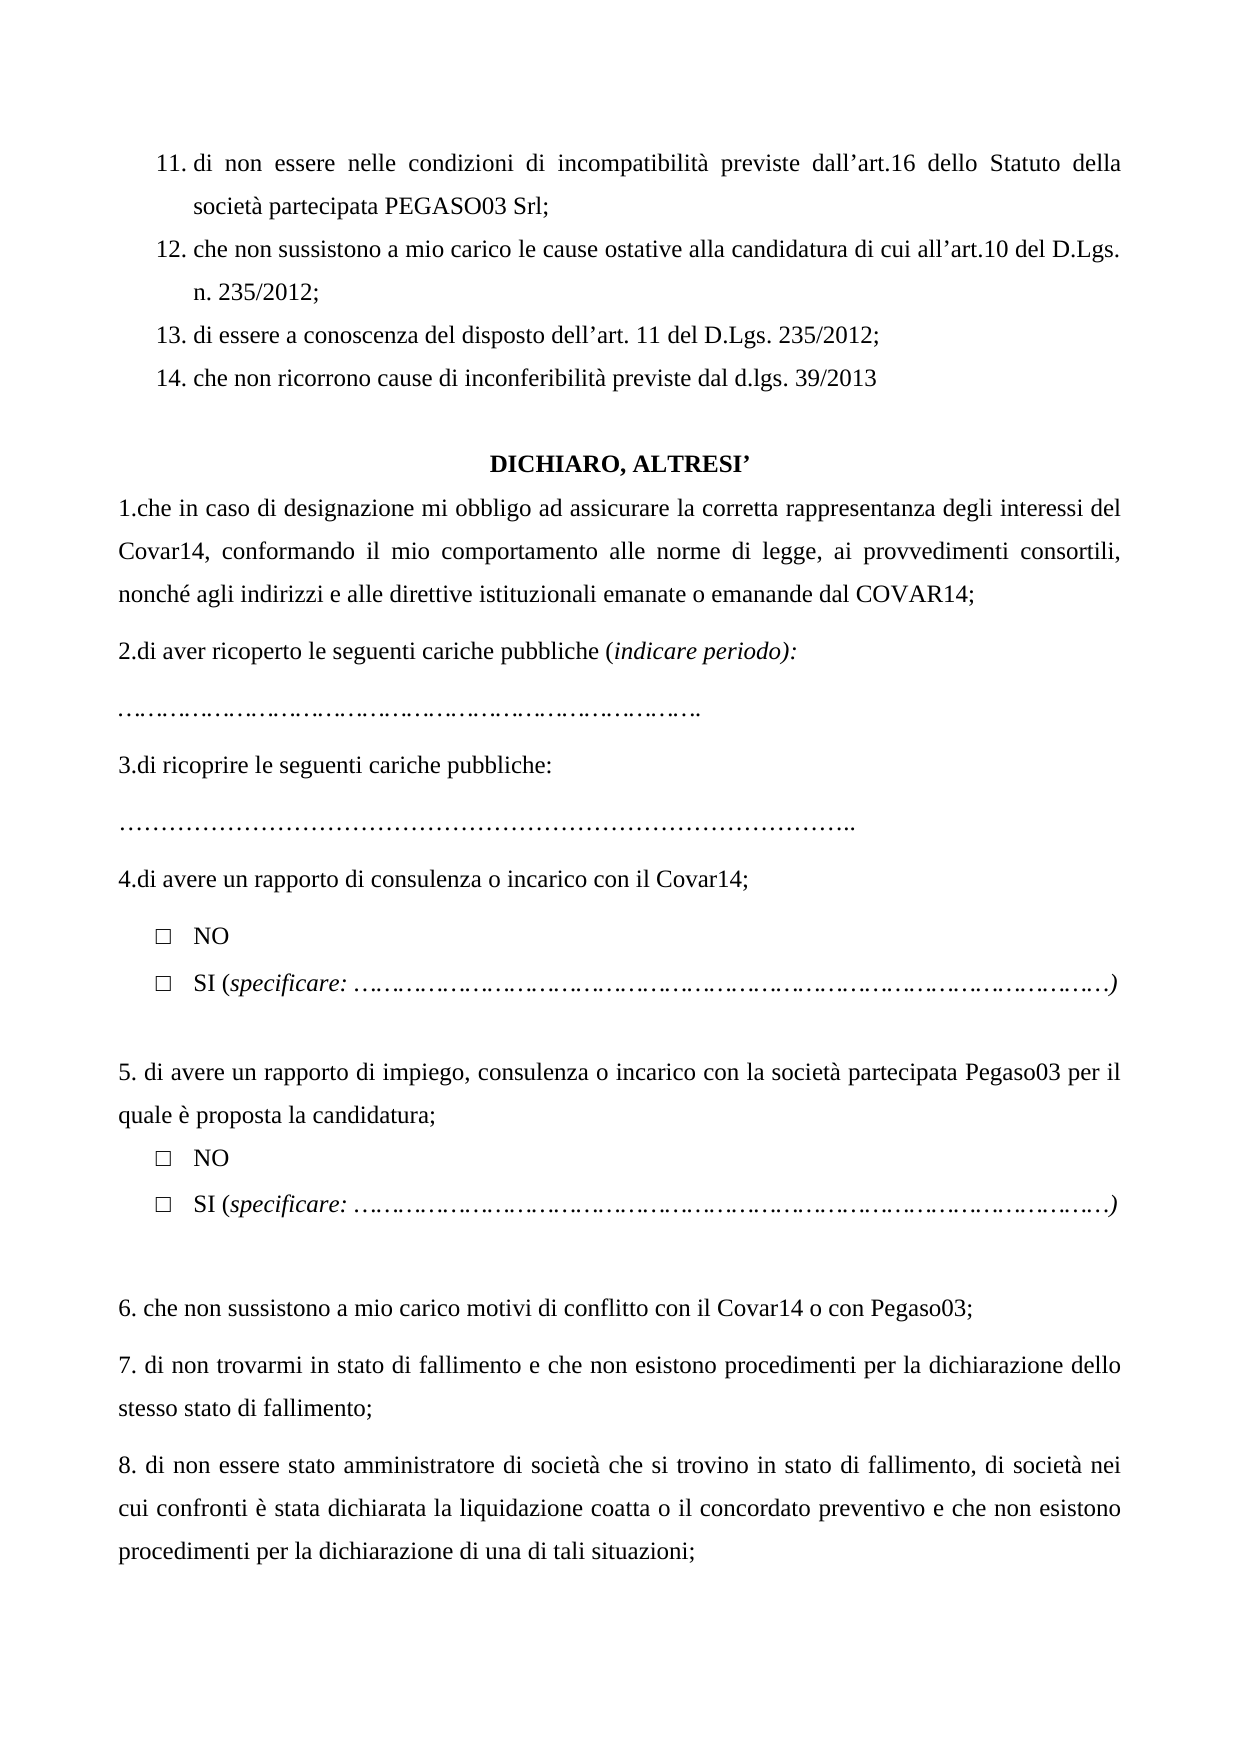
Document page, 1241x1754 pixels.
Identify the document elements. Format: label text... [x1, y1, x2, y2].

text 3.di ricoprire le seguenti cariche pubbliche: [118, 750, 1122, 779]
list di non essere nelle condizioni di incompatibilità previste dall’art.16 dello Statuto della società partecipata PEGASO03 Srl; [156, 148, 1122, 219]
list NO [156, 921, 1122, 952]
list che non sussistono a mio carico le cause ostative alla candidatura di cui all’art.10 del D.Lgs. n. 235/2012; [156, 234, 1122, 306]
text 7. di non trovarmi in stato di fallimento e che non esistono procedimenti per la dichiarazione dello stesso stato di fallimento; [118, 1350, 1122, 1422]
text DICHIARO, ALTRESI’ [118, 449, 1122, 478]
text 4.di avere un rapporto di consulenza o incarico con il Covar14; [118, 864, 1122, 893]
list di essere a conoscenza del disposto dell’art. 11 del D.Lgs. 235/2012; [156, 320, 1122, 349]
text …………………………………………………………………………….. [118, 807, 1122, 836]
list SI (specificare: …………………………………………………………………………………………) [156, 1189, 1122, 1220]
list SI (specificare: …………………………………………………………………………………………) [156, 968, 1122, 998]
list NO [156, 1143, 1122, 1174]
text 5. di avere un rapporto di impiego, consulenza o incarico con la società partecipata Pegaso03 per il quale è proposta la candidatura; [118, 1057, 1122, 1129]
text 6. che non sussistono a mio carico motivi di conflitto con il Covar14 o con Pegaso03; [118, 1293, 1122, 1322]
text 1.che in caso di designazione mi obbligo ad assicurare la corretta rappresentanza degli interessi del Covar14, conformando il mio comportamento alle norme di legge, ai provvedimenti consortili, nonché agli indirizzi e alle direttive istituzionali emanate o emanande dal COVAR14; [118, 493, 1122, 608]
text 2.di aver ricoperto le seguenti cariche pubbliche (indicare periodo): [118, 636, 1122, 665]
list che non ricorrono cause di inconferibilità previste dal d.lgs. 39/2013 [156, 363, 1122, 392]
text ……………………………………………………………………. [118, 693, 1122, 722]
text 8. di non essere stato amministratore di società che si trovino in stato di fallimento, di società nei cui confronti è stata dichiarata la liquidazione coatta o il concordato preventivo e che non esistono procedimenti per la dichiarazione di una di tali situazioni; [118, 1450, 1122, 1565]
